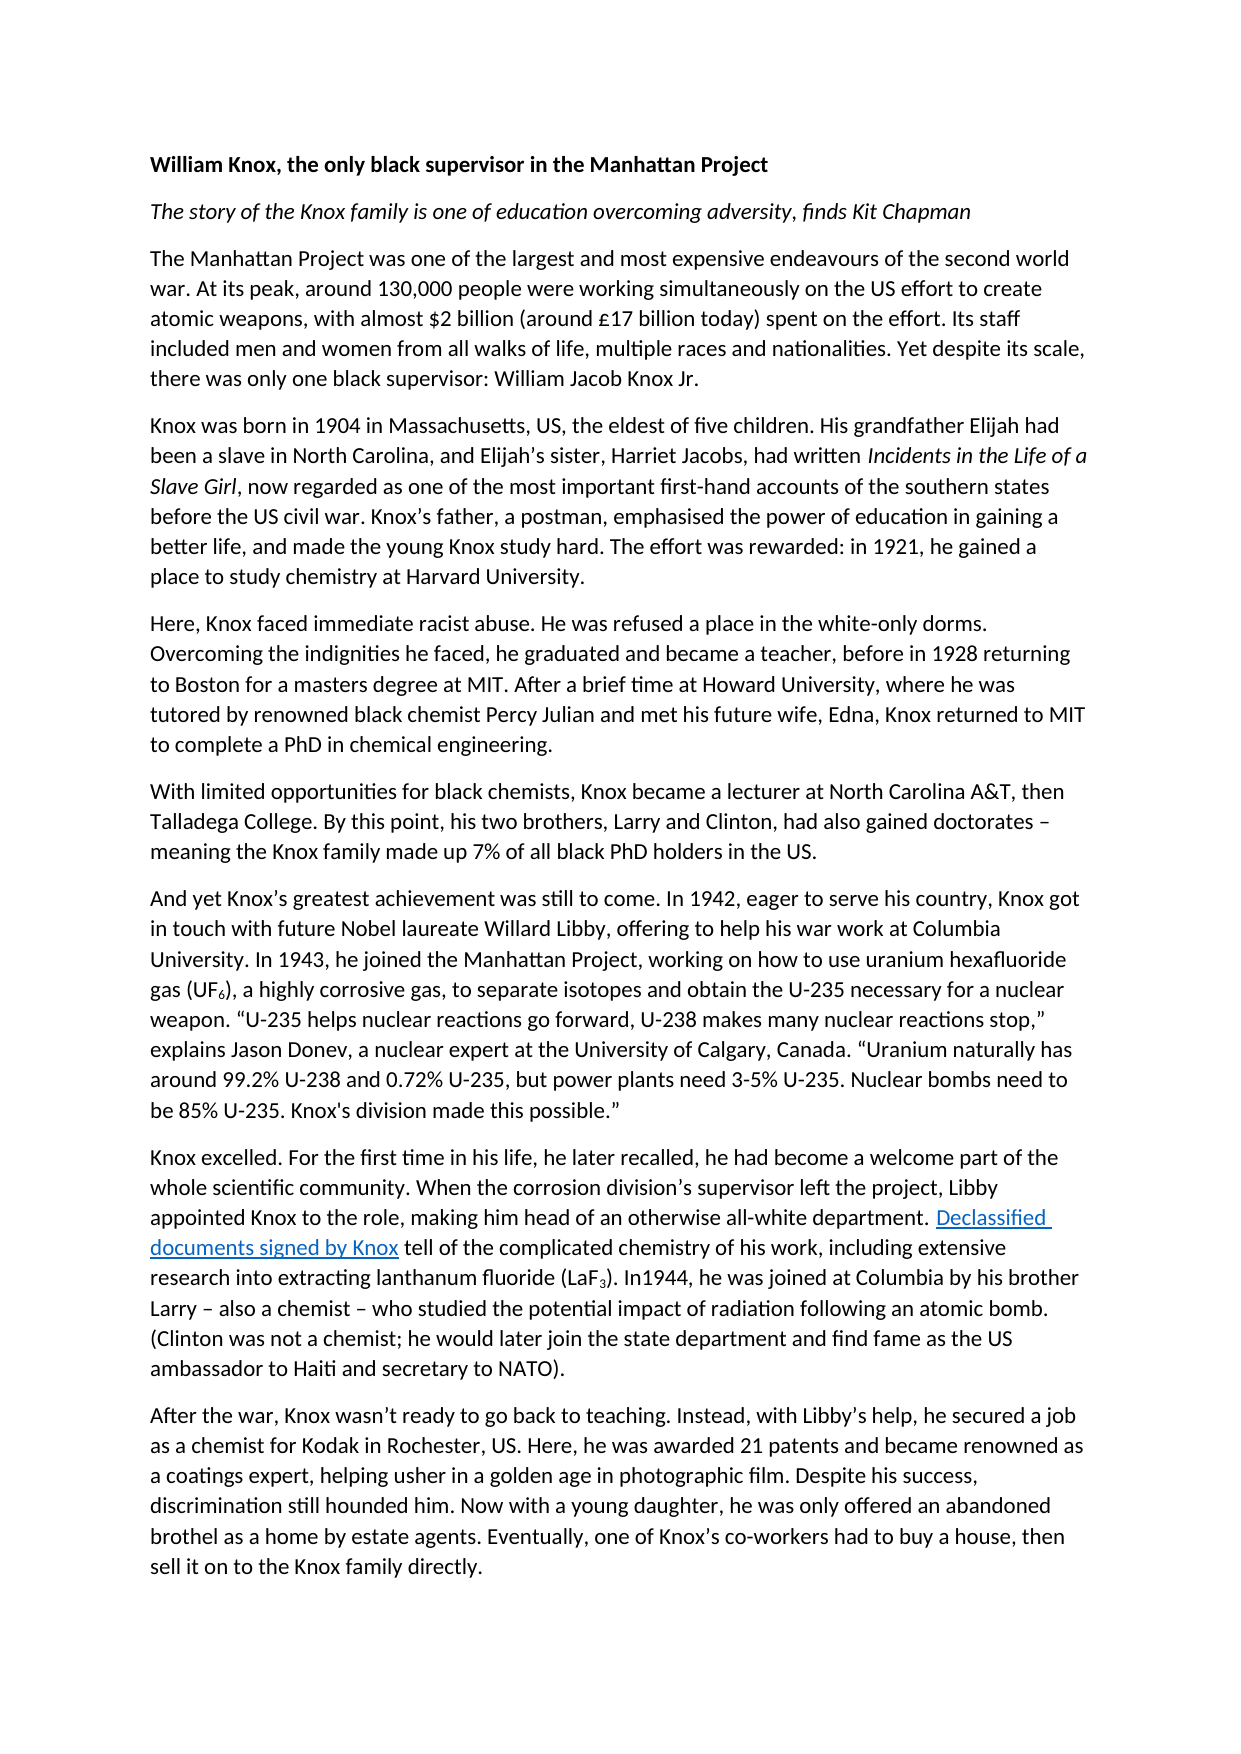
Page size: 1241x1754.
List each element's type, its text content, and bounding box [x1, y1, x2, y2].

text The Manhattan Project was one of the largest and most expensive endeavours of the second world war. At its peak, around 130,000 people were working simultaneously on the US effort to create atomic weapons, with almost $2 billion (around £17 billion today) spent on the effort. Its staff included men and women from all walks of life, multiple races and nationalities. Yet despite its scale, there was only one black supervisor: William Jacob Knox Jr. [150, 244, 1090, 393]
text After the war, Knox wasn’t ready to go back to teaching. Instead, with Libby’s help, he secured a job as a chemist for Kodak in Rochester, US. Here, he was awarded 21 patents and became renowned as a coatings expert, helping usher in a golden age in photographic film. Despite his success, discrimination still hounded him. Now with a young daughter, he was only offered an abandoned brothel as a home by estate agents. Eventually, one of Knox’s co-workers had to buy a house, then sell it on to the Knox family directly. [150, 1401, 1090, 1580]
text And yet Knox’s greatest achievement was still to come. In 1942, eager to serve his country, Knox got in touch with future Nobel laureate Willard Libby, offering to help his war work at Columbia University. In 1943, he joined the Manhattan Project, working on how to use uranium hexafluoride gas (UF6), a highly corrosive gas, to separate isotopes and obtain the U-235 necessary for a nuclear weapon. “U-235 helps nuclear reactions go forward, U-238 makes many nuclear reactions stop,” explains Jason Donev, a nuclear expert at the University of Calgary, Canada. “Uranium naturally has around 99.2% U-238 and 0.72% U-235, but power plants need 3-5% U-235. Nuclear bombs need to be 85% U-235. Knox's division made this possible.” [150, 884, 1090, 1124]
text Knox excelled. For the first time in his life, he later recalled, he had become a welcome part of the whole scientific community. When the corrosion division’s supervisor left the project, Libby appointed Knox to the role, making him head of an otherwise all-white department. Declassified documents signed by Knox tell of the complicated chemistry of his work, including extensive research into extracting lanthanum fluoride (LaF3). In1944, he was joined at Columbia by his brother Larry – also a chemist – who studied the potential impact of radiation following an atomic bomb. (Clinton was not a chemist; he would later join the state department and find fame as the US ambassador to Haiti and secretary to NATO). [150, 1143, 1090, 1382]
text Here, Knox faced immediate racist abuse. He was refused a place in the white-only dorms. Overcoming the indignities he faced, he graduated and became a teacher, before in 1928 returning to Boston for a masters degree at MIT. After a brief time at Howard University, where he was tutored by renowned black chemist Percy Julian and met his future wife, Edna, Knox returned to MIT to complete a PhD in chemical engineering. [150, 609, 1090, 758]
text Knox was born in 1904 in Massachusetts, US, the eldest of five children. His grandfather Elijah had been a slave in North Carolina, and Elijah’s sister, Harriet Jacobs, had written Incidents in the Life of a Slave Girl, now regarded as one of the most important first-hand accounts of the southern states before the US civil war. Knox’s father, a postman, emphasised the power of education in gaining a better life, and made the young Knox study hard. The effort was rewarded: in 1921, he gained a place to study chemistry at Harvard University. [150, 411, 1090, 591]
text The story of the Knox family is one of education overcoming adversity, finds Kit Chapman [150, 197, 1090, 225]
text With limited opportunities for black chemists, Knox became a lecturer at North Carolina A&T, then Talladega College. By this point, his two brothers, Larry and Clinton, had also gained doctorates – meaning the Knox family made up 7% of all black PhD holders in the US. [150, 777, 1090, 866]
text William Knox, the only black supervisor in the Manhattan Project [150, 150, 1090, 178]
